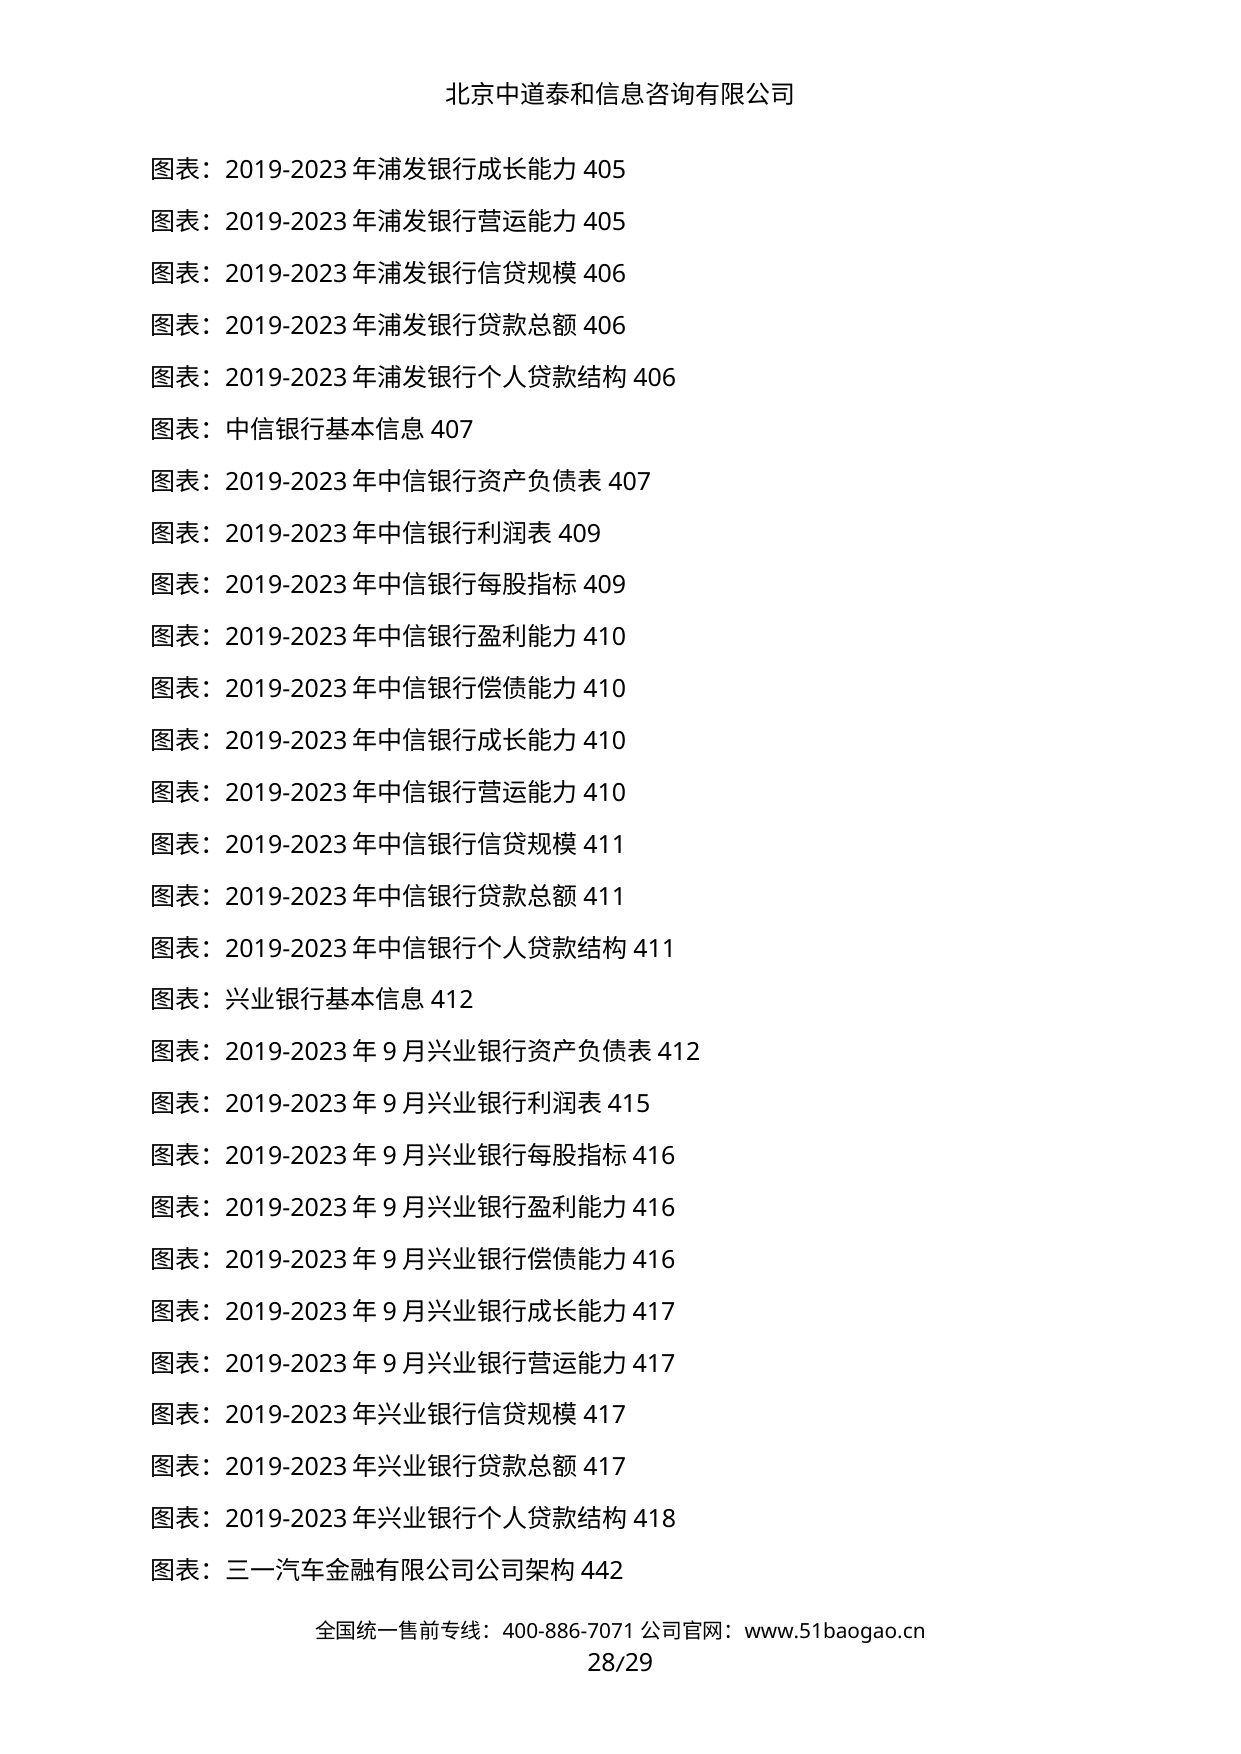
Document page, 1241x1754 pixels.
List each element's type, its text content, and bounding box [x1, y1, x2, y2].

text 图表：2019-2023年中信银行每股指标 409 [150, 565, 1090, 601]
text 图表：兴业银行基本信息 412 [150, 980, 1090, 1016]
text 图表：2019-2023年9月兴业银行营运能力 417 [150, 1343, 1090, 1379]
text 图表：2019-2023年中信银行资产负债表 407 [150, 461, 1090, 497]
text 图表：2019-2023年中信银行利润表 409 [150, 513, 1090, 549]
text 图表：中信银行基本信息 407 [150, 409, 1090, 446]
text 图表：2019-2023年浦发银行贷款总额 406 [150, 306, 1090, 342]
text 图表：三一汽车金融有限公司公司架构 442 [150, 1551, 1090, 1587]
text 图表：2019-2023年兴业银行贷款总额 417 [150, 1447, 1090, 1483]
text 图表：2019-2023年浦发银行成长能力 405 [150, 150, 1090, 186]
text 图表：2019-2023年中信银行营运能力 410 [150, 772, 1090, 809]
text 图表：2019-2023年9月兴业银行资产负债表 412 [150, 1032, 1090, 1068]
text 图表：2019-2023年中信银行偿债能力 410 [150, 669, 1090, 705]
text 图表：2019-2023年中信银行个人贷款结构 411 [150, 928, 1090, 964]
text 图表：2019-2023年中信银行贷款总额 411 [150, 876, 1090, 912]
text 图表：2019-2023年9月兴业银行偿债能力 416 [150, 1239, 1090, 1276]
text 图表：2019-2023年9月兴业银行利润表 415 [150, 1084, 1090, 1120]
text 图表：2019-2023年浦发银行个人贷款结构 406 [150, 357, 1090, 394]
text 图表：2019-2023年浦发银行营运能力 405 [150, 202, 1090, 238]
text 图表：2019-2023年9月兴业银行每股指标 416 [150, 1136, 1090, 1172]
text 图表：2019-2023年浦发银行信贷规模 406 [150, 254, 1090, 290]
text 图表：2019-2023年中信银行盈利能力 410 [150, 617, 1090, 653]
text 图表：2019-2023年兴业银行信贷规模 417 [150, 1395, 1090, 1431]
text 图表：2019-2023年兴业银行个人贷款结构 418 [150, 1499, 1090, 1535]
text 图表：2019-2023年中信银行信贷规模 411 [150, 824, 1090, 861]
text 图表：2019-2023年9月兴业银行成长能力 417 [150, 1291, 1090, 1327]
text 图表：2019-2023年中信银行成长能力 410 [150, 721, 1090, 757]
text 图表：2019-2023年9月兴业银行盈利能力 416 [150, 1187, 1090, 1224]
